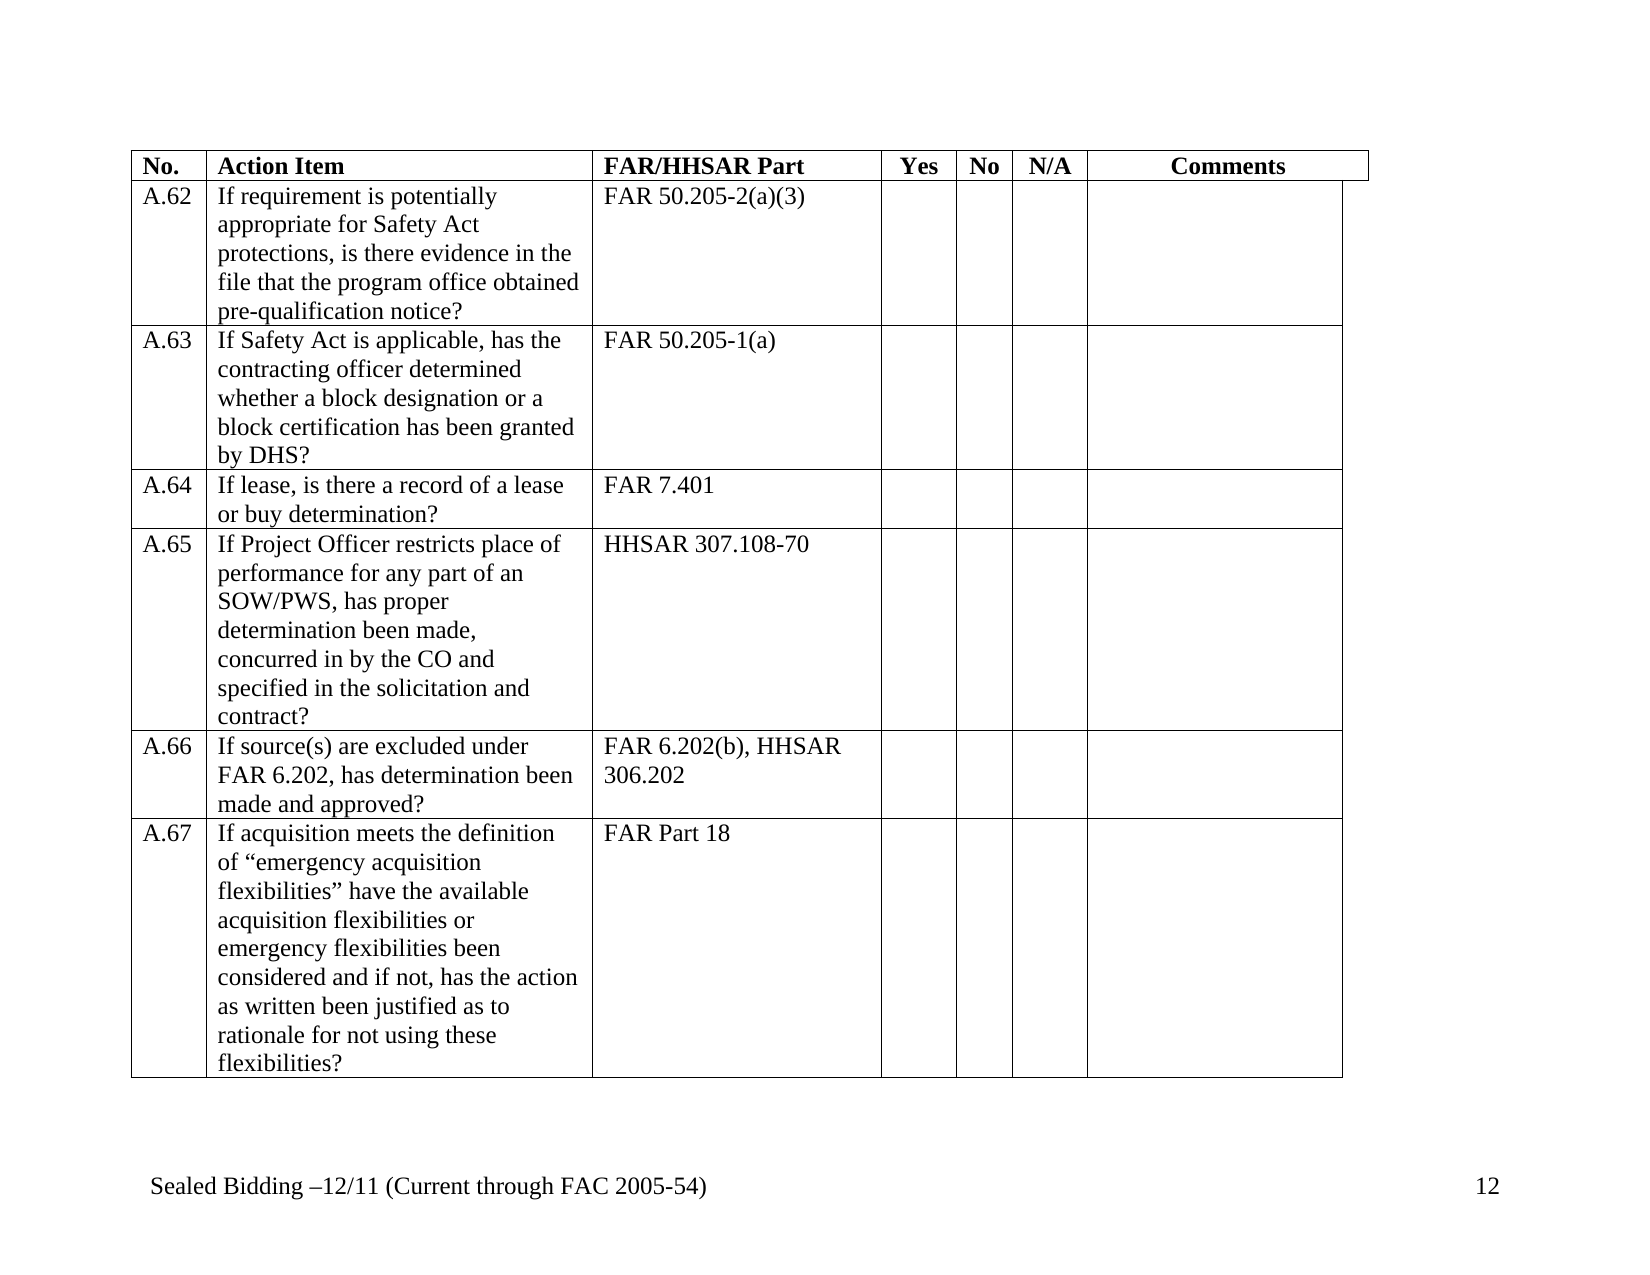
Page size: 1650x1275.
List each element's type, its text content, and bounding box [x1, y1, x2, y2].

table_header No [957, 151, 1012, 180]
table_cell A.64 [132, 470, 206, 528]
table_cell [957, 470, 1012, 528]
table_cell [1088, 819, 1342, 1077]
table_cell A.65 [132, 529, 206, 730]
table_cell [957, 529, 1012, 730]
table_cell If Safety Act is applicable, has the contracting officer determined whether a block designation or a block certification has been granted by DHS? [207, 326, 592, 469]
table_header Comments [1088, 151, 1368, 180]
table_cell [957, 326, 1012, 469]
table_cell FAR 50.205-1(a) [593, 326, 881, 469]
table_cell [1088, 470, 1342, 528]
table_cell If Project Officer restricts place of performance for any part of an SOW/PWS, has proper determination been made, concurred in by the CO and specified in the solicitation and contract? [207, 529, 592, 730]
table_cell A.63 [132, 326, 206, 469]
table_cell FAR 7.401 [593, 470, 881, 528]
table_cell [882, 819, 956, 1077]
table_cell FAR Part 18 [593, 819, 881, 1077]
table_cell [957, 181, 1012, 324]
table_cell A.66 [132, 731, 206, 817]
table_cell [882, 731, 956, 817]
table_header No. [132, 151, 206, 180]
table_cell FAR 50.205-2(a)(3) [593, 181, 881, 324]
table_cell HHSAR 307.108-70 [593, 529, 881, 730]
table_cell If acquisition meets the definition of “emergency acquisition flexibilities” have the available acquisition flexibilities or emergency flexibilities been considered and if not, has the action as written been justified as to rationale for not using these flexibilities? [207, 819, 592, 1077]
table_cell [882, 181, 956, 324]
table_cell [1013, 819, 1087, 1077]
table_cell If requirement is potentially appropriate for Safety Act protections, is there evidence in the file that the program office obtained pre-qualification notice? [207, 181, 592, 324]
table_cell A.67 [132, 819, 206, 1077]
table_header Action Item [207, 151, 592, 180]
table_cell If lease, is there a record of a lease or buy determination? [207, 470, 592, 528]
table_cell [1088, 181, 1342, 324]
table_cell If source(s) are excluded under FAR 6.202, has determination been made and approved? [207, 731, 592, 817]
table_cell [882, 326, 956, 469]
table_cell [882, 529, 956, 730]
table_cell [1088, 731, 1342, 817]
table_cell [1013, 470, 1087, 528]
table_cell [1013, 326, 1087, 469]
table_cell FAR 6.202(b), HHSAR 306.202 [593, 731, 881, 817]
table_header FAR/HHSAR Part [593, 151, 881, 180]
table_cell [1013, 181, 1087, 324]
table_cell [1013, 731, 1087, 817]
table_cell [1013, 529, 1087, 730]
table_cell A.62 [132, 181, 206, 324]
table_cell [882, 470, 956, 528]
table_cell [1088, 326, 1342, 469]
table_cell [957, 731, 1012, 817]
table_header N/A [1013, 151, 1087, 180]
table_cell [1088, 529, 1342, 730]
table_cell [957, 819, 1012, 1077]
table_header Yes [882, 151, 956, 180]
